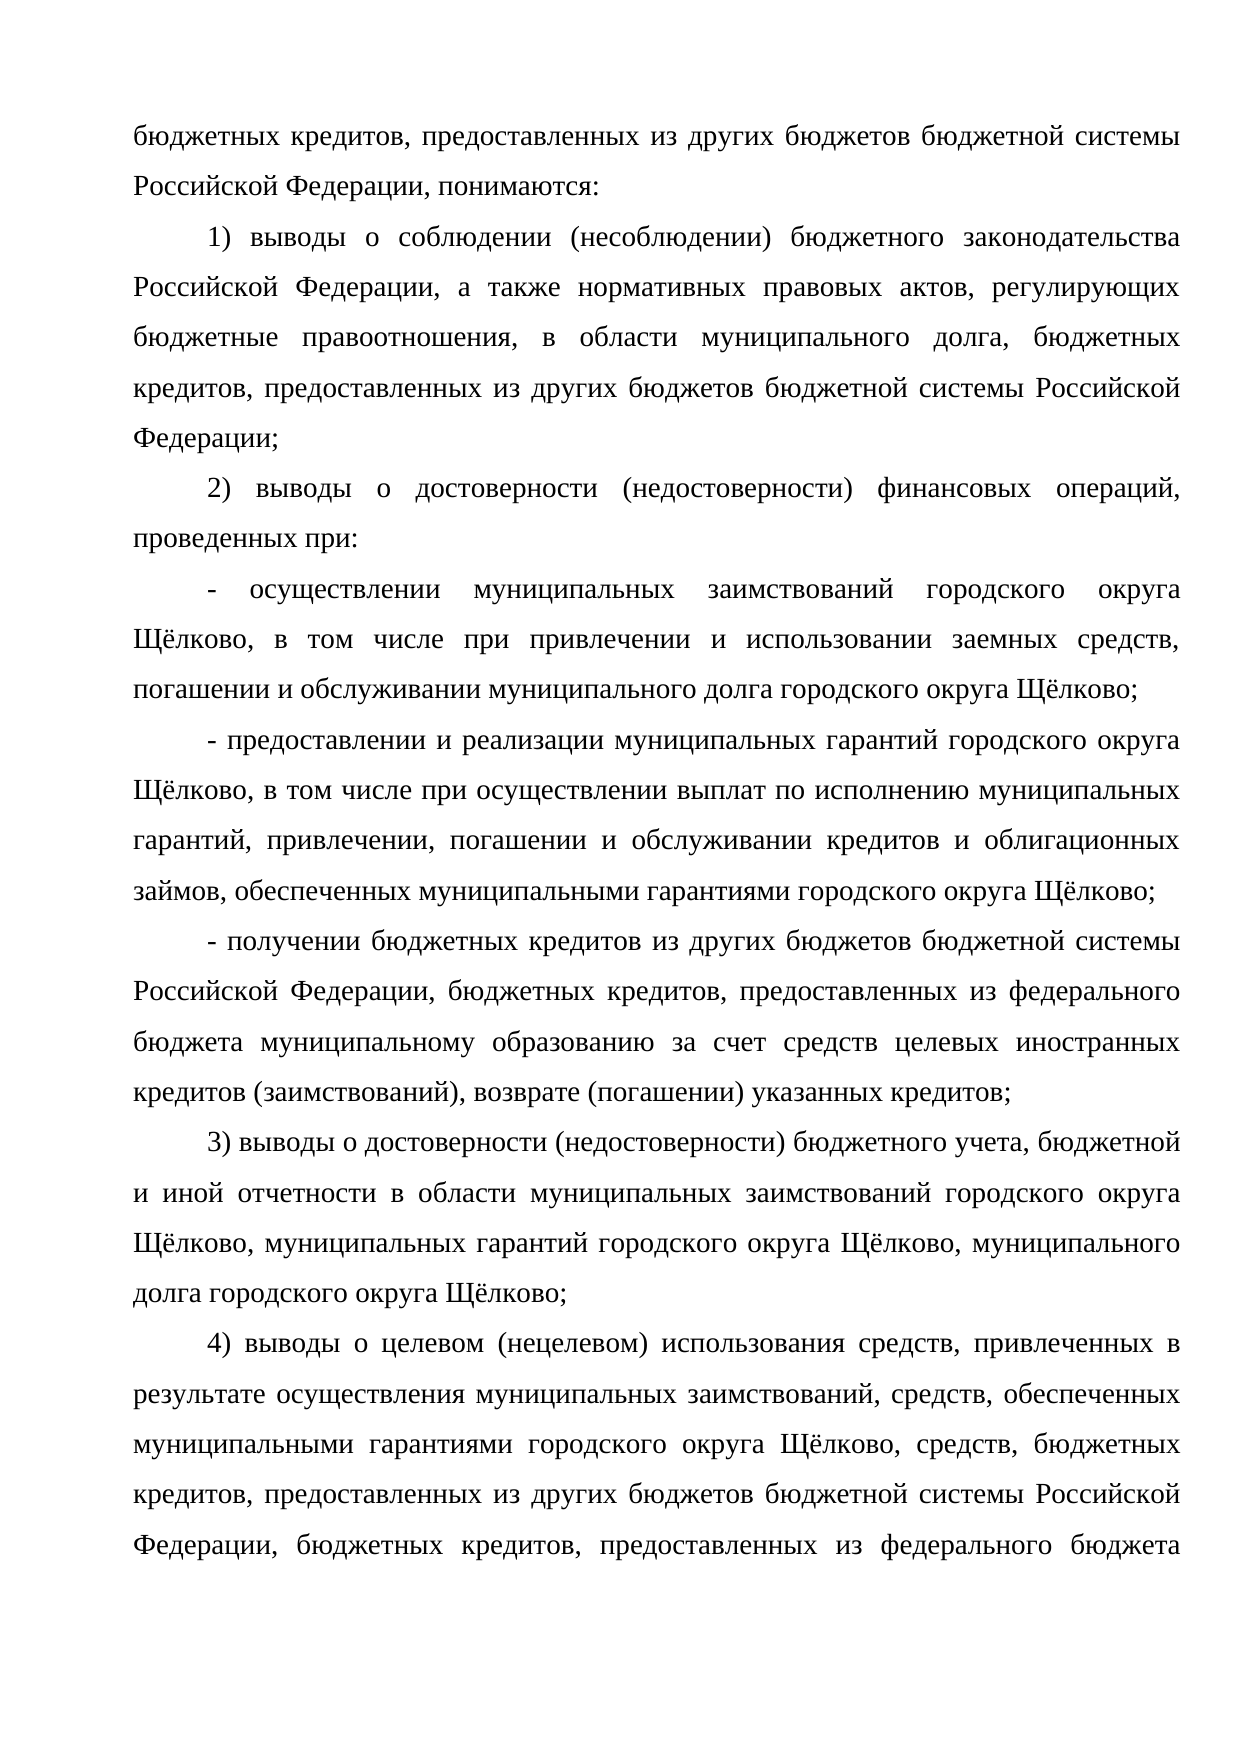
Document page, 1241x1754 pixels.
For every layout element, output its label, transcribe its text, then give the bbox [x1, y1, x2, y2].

text 2) выводы о достоверности (недостоверности) финансовых операций, проведенных при: [133, 470, 1181, 554]
text 3) выводы о достоверности (недостоверности) бюджетного учета, бюджетной и иной отчетности в области муниципальных заимствований городского округа Щёлково, муниципальных гарантий городского округа Щёлково, муниципального долга городского округа Щёлково; [133, 1124, 1181, 1309]
text - осуществлении муниципальных заимствований городского округа Щёлково, в том числе при привлечении и использовании заемных средств, погашении и обслуживании муниципального долга городского округа Щёлково; [133, 571, 1181, 705]
text - получении бюджетных кредитов из других бюджетов бюджетной системы Российской Федерации, бюджетных кредитов, предоставленных из федерального бюджета муниципальному образованию за счет средств целевых иностранных кредитов (заимствований), возврате (погашении) указанных кредитов; [133, 923, 1181, 1108]
text 1) выводы о соблюдении (несоблюдении) бюджетного законодательства Российской Федерации, а также нормативных правовых актов, регулирующих бюджетные правоотношения, в области муниципального долга, бюджетных кредитов, предоставленных из других бюджетов бюджетной системы Российской Федерации; [133, 219, 1181, 453]
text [133, 1326, 1181, 1560]
text - предоставлении и реализации муниципальных гарантий городского округа Щёлково, в том числе при осуществлении выплат по исполнению муниципальных гарантий, привлечении, погашении и обслуживании кредитов и облигационных займов, обеспеченных муниципальными гарантиями городского округа Щёлково; [133, 722, 1181, 906]
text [133, 118, 1181, 202]
